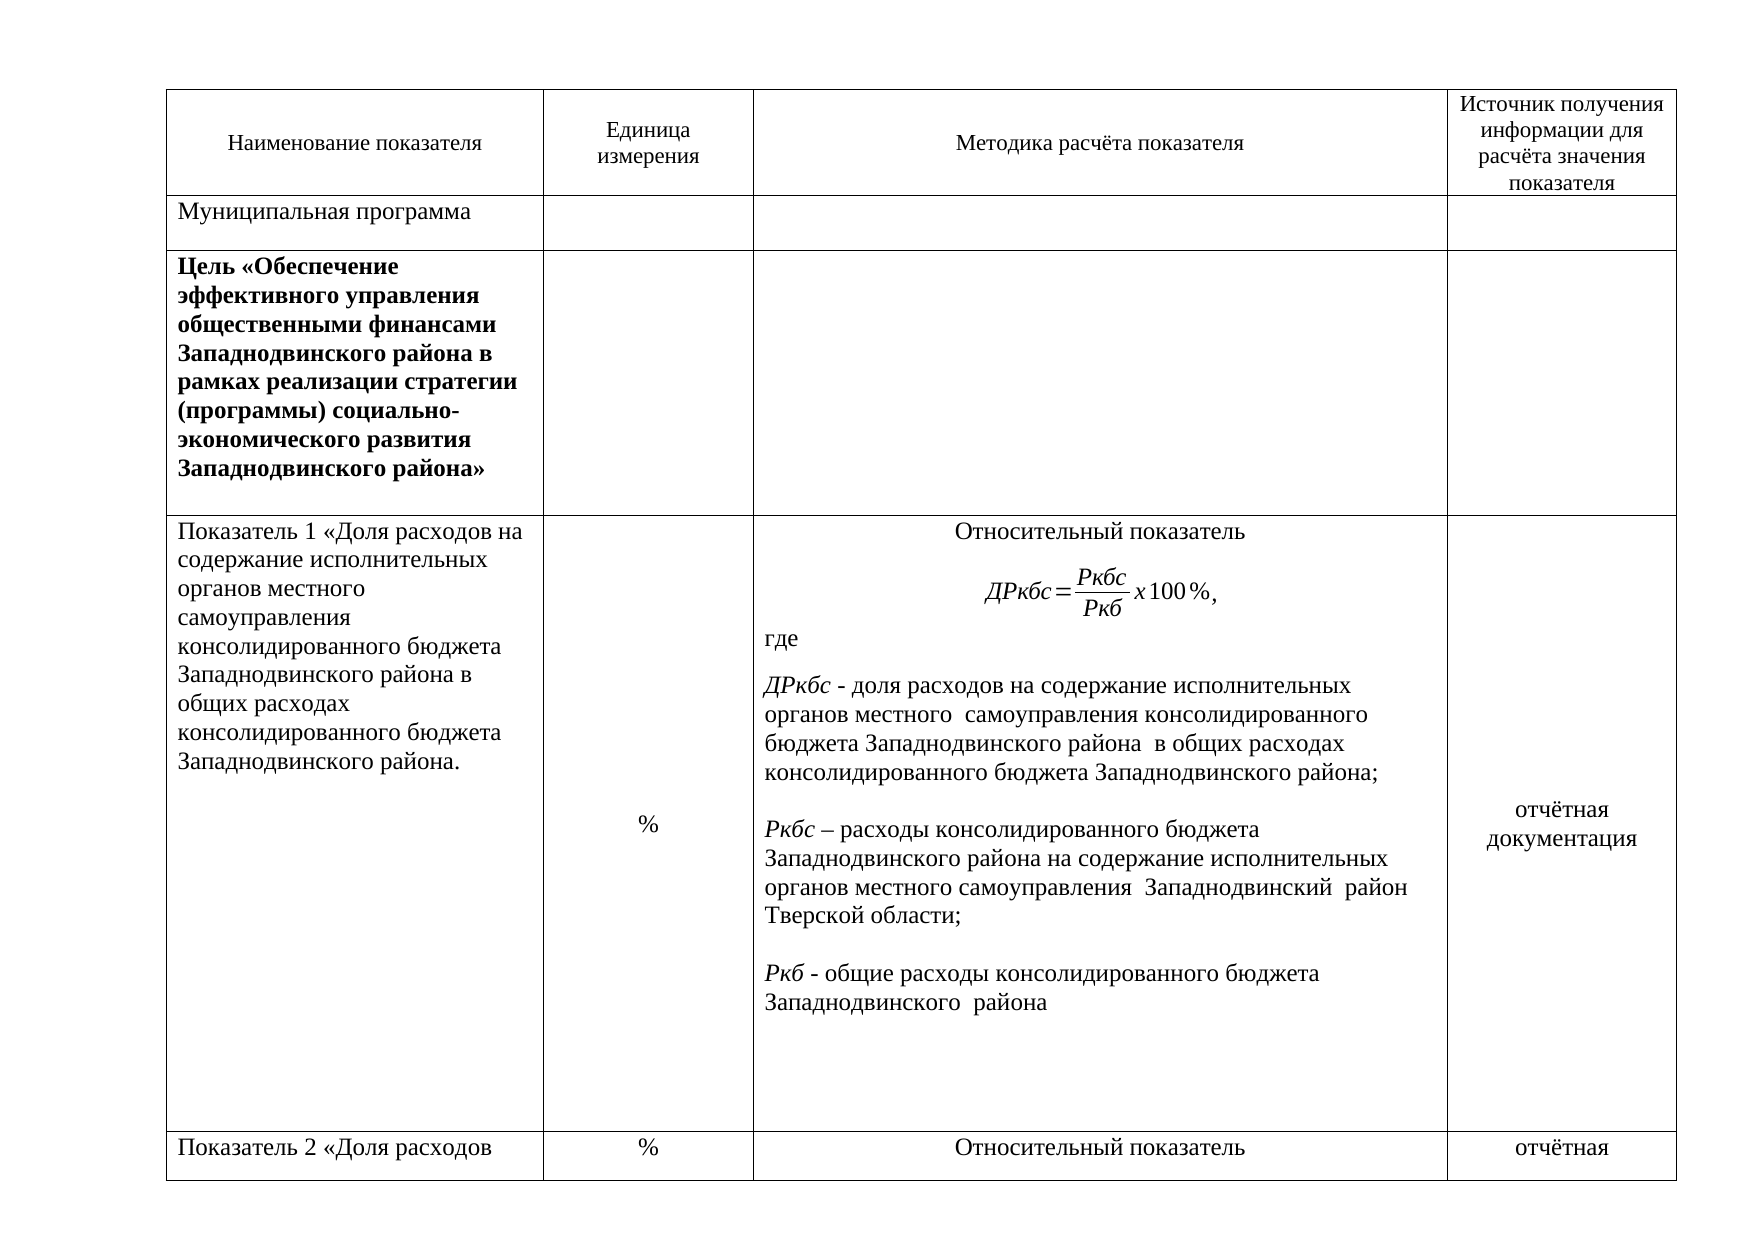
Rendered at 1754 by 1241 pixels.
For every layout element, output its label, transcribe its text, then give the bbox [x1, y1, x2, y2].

table_header Методика расчёта показателя [754, 90, 1447, 195]
table_cell Цель «Обеспечение эффективного управления общественными финансами Западнодвинского района в рамках реализации стратегии (программы) социально-экономического развития Западнодвинского района» [167, 251, 543, 515]
table_cell % [544, 1132, 753, 1179]
table_cell Показатель 1 «Доля расходов на содержание исполнительных органов местного самоуправления консолидированного бюджета Западнодвинского района в общих расходах консолидированного бюджета Западнодвинского района. [167, 516, 543, 1131]
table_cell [1448, 1132, 1676, 1179]
table_cell отчётная документация [1448, 516, 1676, 1131]
table_cell [1448, 196, 1676, 250]
table_header Единица измерения [544, 90, 753, 195]
table_cell % [544, 516, 753, 1131]
table_cell [754, 251, 1447, 515]
table_cell [1448, 251, 1676, 515]
table_cell Муниципальная программа [167, 196, 543, 250]
table_cell [754, 196, 1447, 250]
table_header Наименование показателя [167, 90, 543, 195]
table_cell [544, 196, 753, 250]
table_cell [167, 1132, 543, 1179]
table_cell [754, 1132, 1447, 1179]
table_cell Относительный показатель , где ДРкбс - доля расходов на содержание исполнительных органов местного самоуправления консолидированного бюджета Западнодвинского района в общих расходах консолидированного бюджета Западнодвинского района; Ркбс – расходы консолидированного бюджета Западнодвинского района на содержание исполнительных органов местного самоуправления Западнодвинский район Тверской области; Ркб - общие расходы консолидированного бюджета Западнодвинского района [754, 516, 1447, 1131]
table_header Источник получения информации для расчёта значения показателя [1448, 90, 1676, 195]
table_cell [544, 251, 753, 515]
